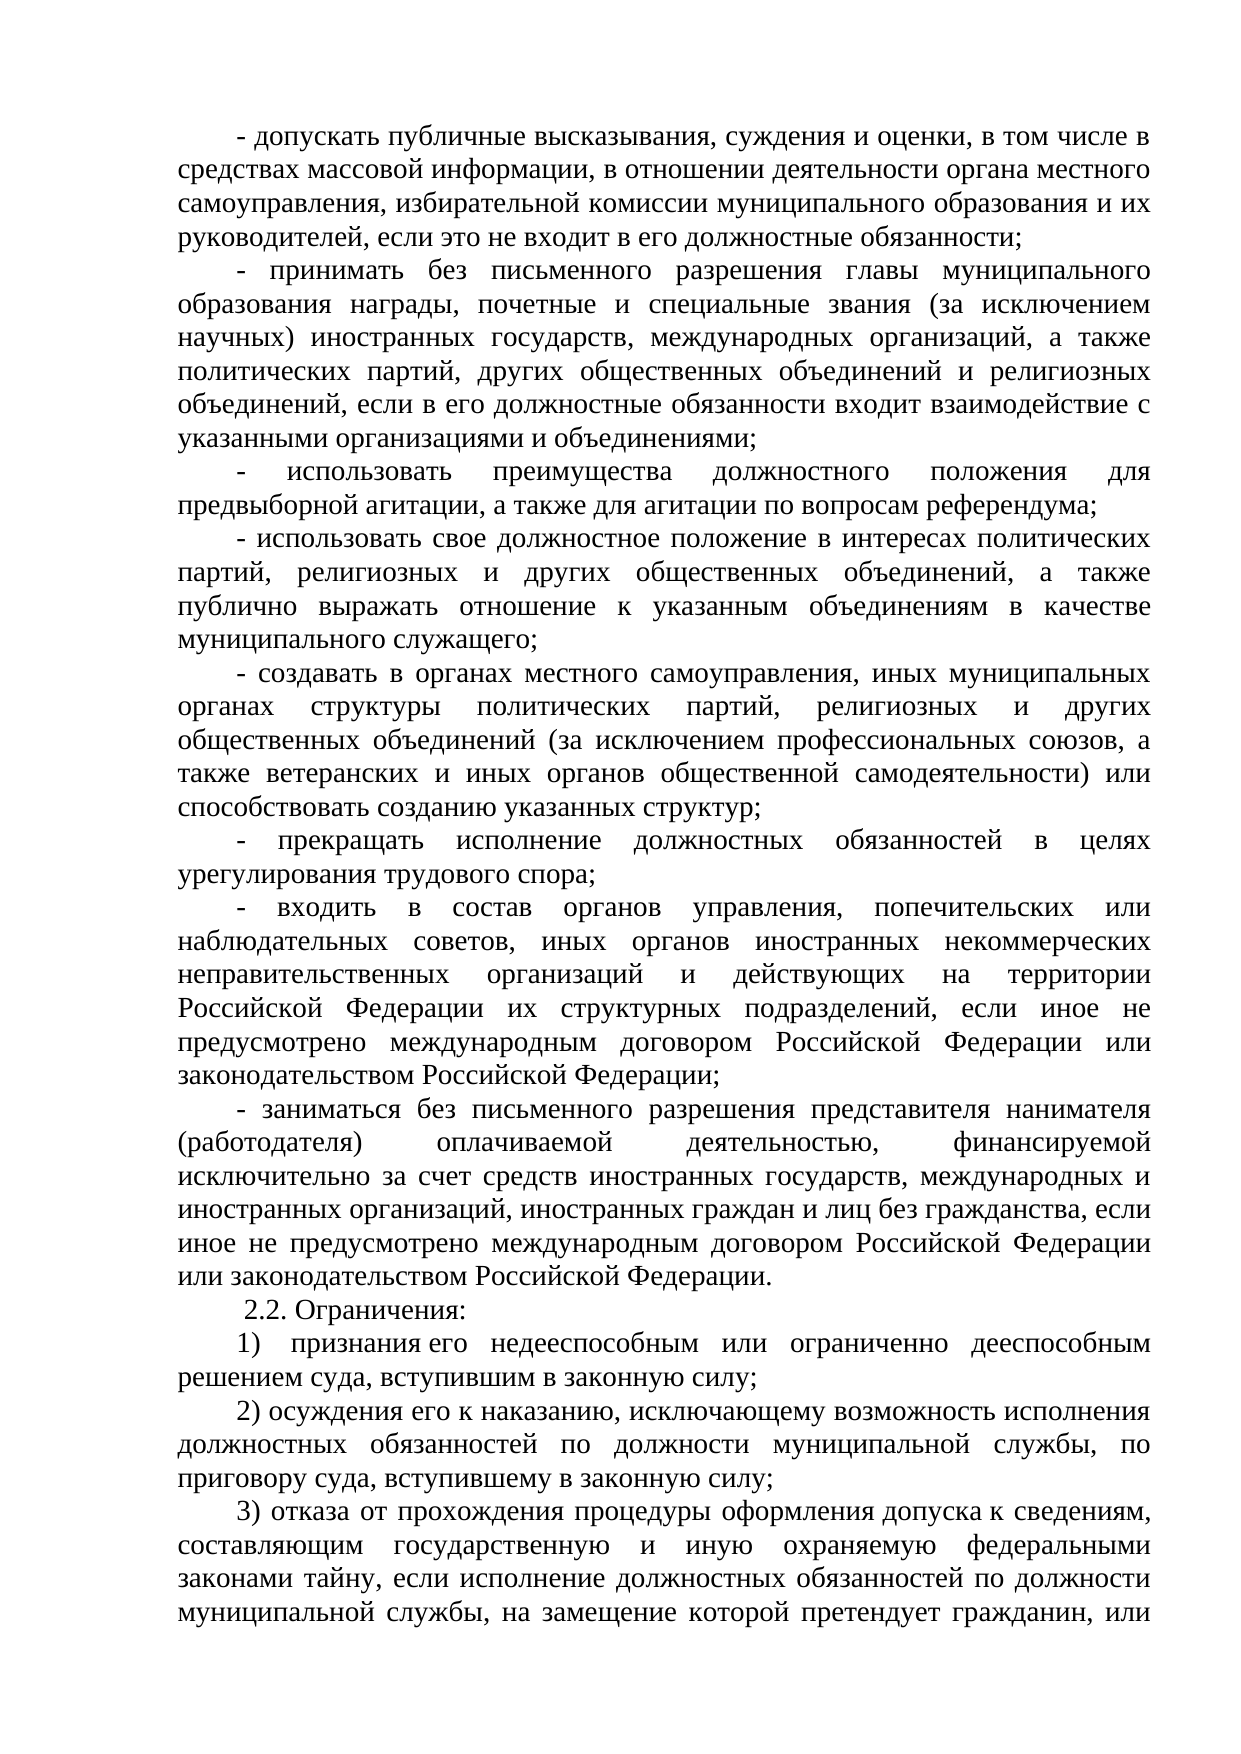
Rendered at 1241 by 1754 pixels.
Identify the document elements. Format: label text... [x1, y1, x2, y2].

text - прекращать исполнение должностных обязанностей в целях урегулирования трудового спора; [177, 822, 1152, 889]
text - принимать без письменного разрешения главы муниципального образования награды, почетные и специальные звания (за исключением научных) иностранных государств, международных организаций, а также политических партий, других общественных объединений и религиозных объединений, если в его должностные обязанности входит взаимодействие с указанными организациями и объединениями; [177, 252, 1152, 453]
text 2) осуждения его к наказанию, исключающему возможность исполнения должностных обязанностей по должности муниципальной службы, по приговору суда, вступившему в законную силу; [177, 1393, 1152, 1493]
text - создавать в органах местного самоуправления, иных муниципальных органах структуры политических партий, религиозных и других общественных объединений (за исключением профессиональных союзов, а также ветеранских и иных органов общественной самодеятельности) или способствовать созданию указанных структур; [177, 655, 1152, 822]
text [177, 1493, 1152, 1627]
text - допускать публичные высказывания, суждения и оценки, в том числе в средствах массовой информации, в отношении деятельности органа местного самоуправления, избирательной комиссии муниципального образования и их руководителей, если это не входит в его должностные обязанности; [177, 118, 1152, 252]
text - заниматься без письменного разрешения представителя нанимателя (работодателя) оплачиваемой деятельностью, финансируемой исключительно за счет средств иностранных государств, международных и иностранных организаций, иностранных граждан и лиц без гражданства, если иное не предусмотрено международным договором Российской Федерации или законодательством Российской Федерации. [177, 1091, 1152, 1292]
text - использовать свое должностное положение в интересах политических партий, религиозных и других общественных объединений, а также публично выражать отношение к указанным объединениям в качестве муниципального служащего; [177, 521, 1152, 655]
text - входить в состав органов управления, попечительских или наблюдательных советов, иных органов иностранных некоммерческих неправительственных организаций и действующих на территории Российской Федерации их структурных подразделений, если иное не предусмотрено международным договором Российской Федерации или законодательством Российской Федерации; [177, 889, 1152, 1091]
text - использовать преимущества должностного положения для предвыборной агитации, а также для агитации по вопросам референдума; [177, 453, 1152, 521]
text 2.2. Ограничения: [177, 1292, 1152, 1326]
text 1) признания его недееспособным или ограниченно дееспособным решением суда, вступившим в законную силу; [177, 1326, 1152, 1393]
